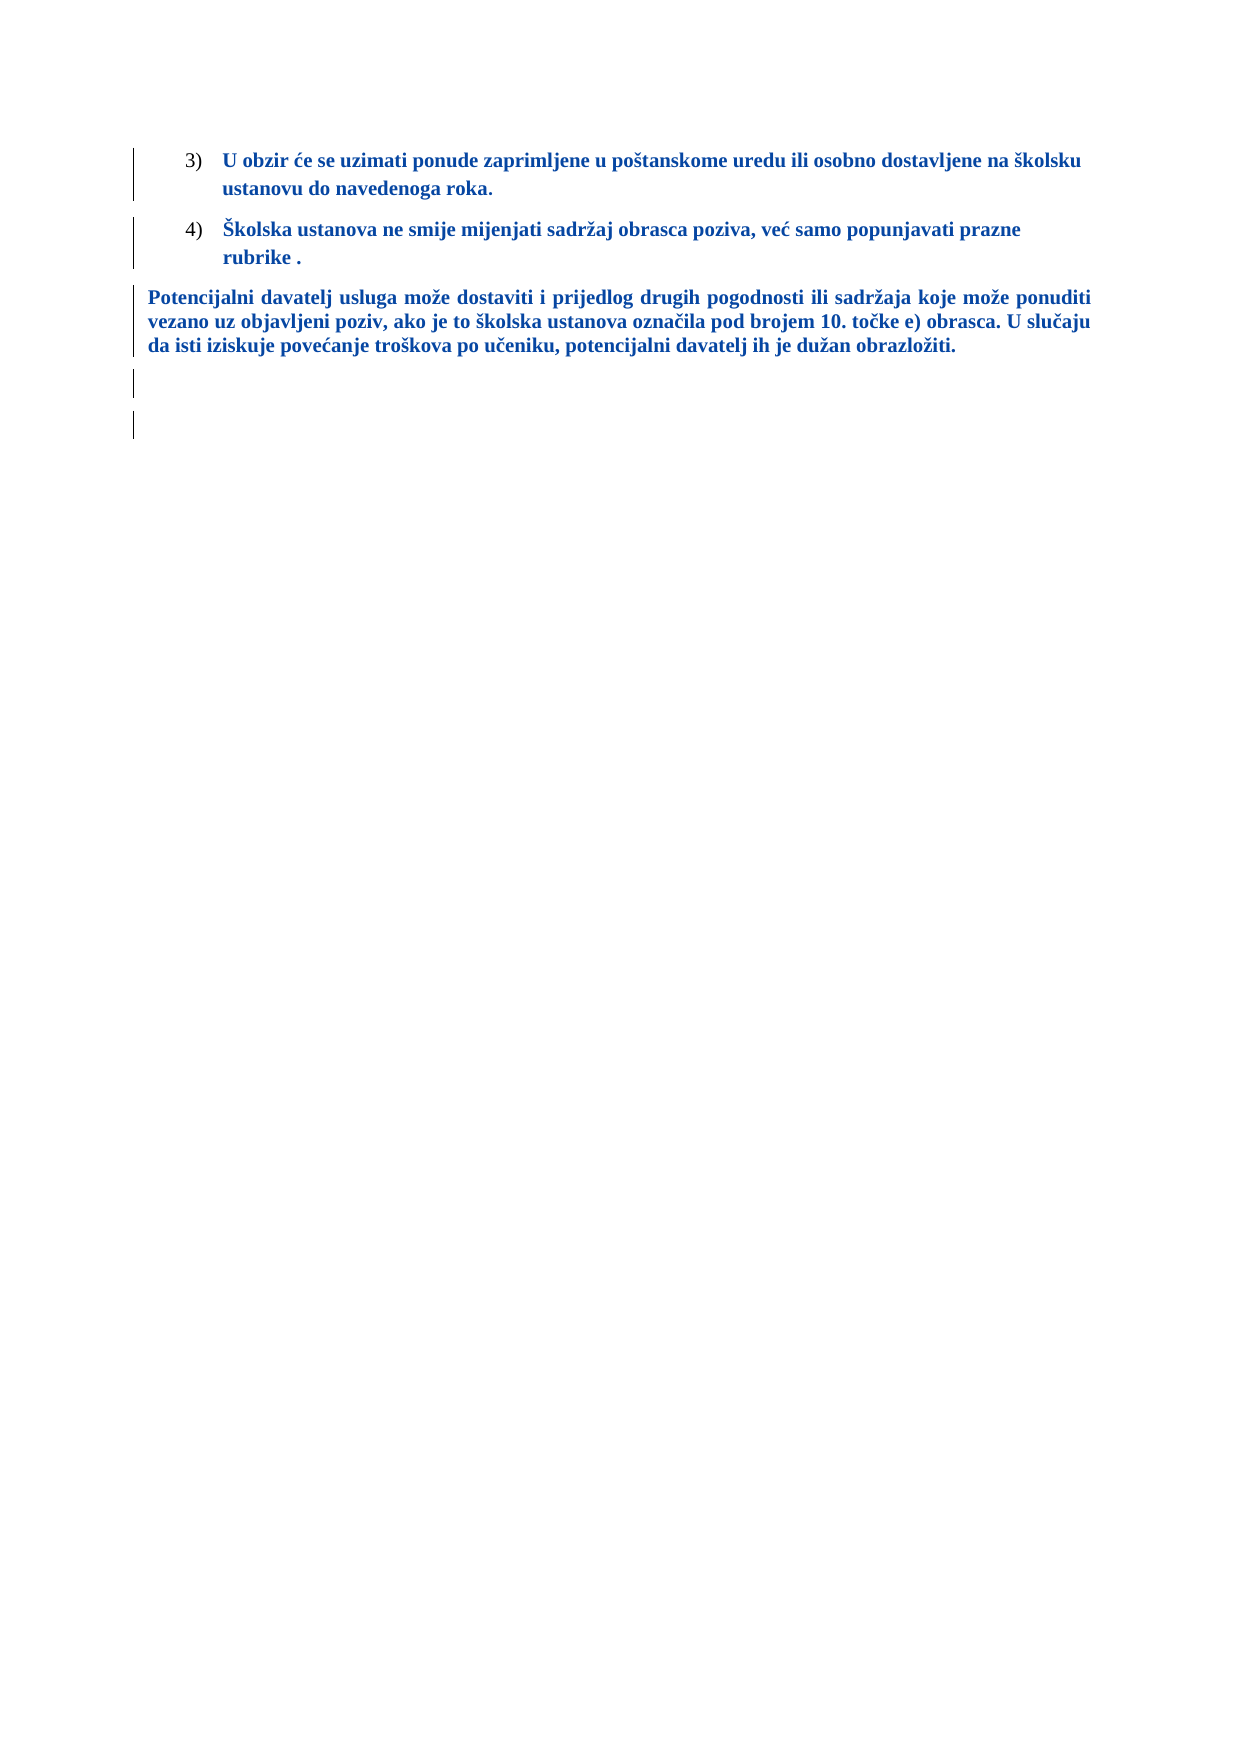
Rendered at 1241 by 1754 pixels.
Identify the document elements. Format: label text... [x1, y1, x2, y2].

list Školska ustanova ne smije mijenjati sadržaj obrasca poziva, već samo popunjavati prazne rubrike . [185, 217, 1093, 269]
list U obzir će se uzimati ponude zaprimljene u poštanskome uredu ili osobno dostavljene na školsku ustanovu do navedenoga roka. [185, 148, 1093, 201]
text Potencijalni davatelj usluga može dostaviti i prijedlog drugih pogodnosti ili sadržaja koje može ponuditi vezano uz objavljeni poziv, ako je to školska ustanova označila pod brojem 10. točke e) obrasca. U slučaju da isti iziskuje povećanje troškova po učeniku, potencijalni davatelj ih je dužan obrazložiti. [148, 285, 1093, 357]
